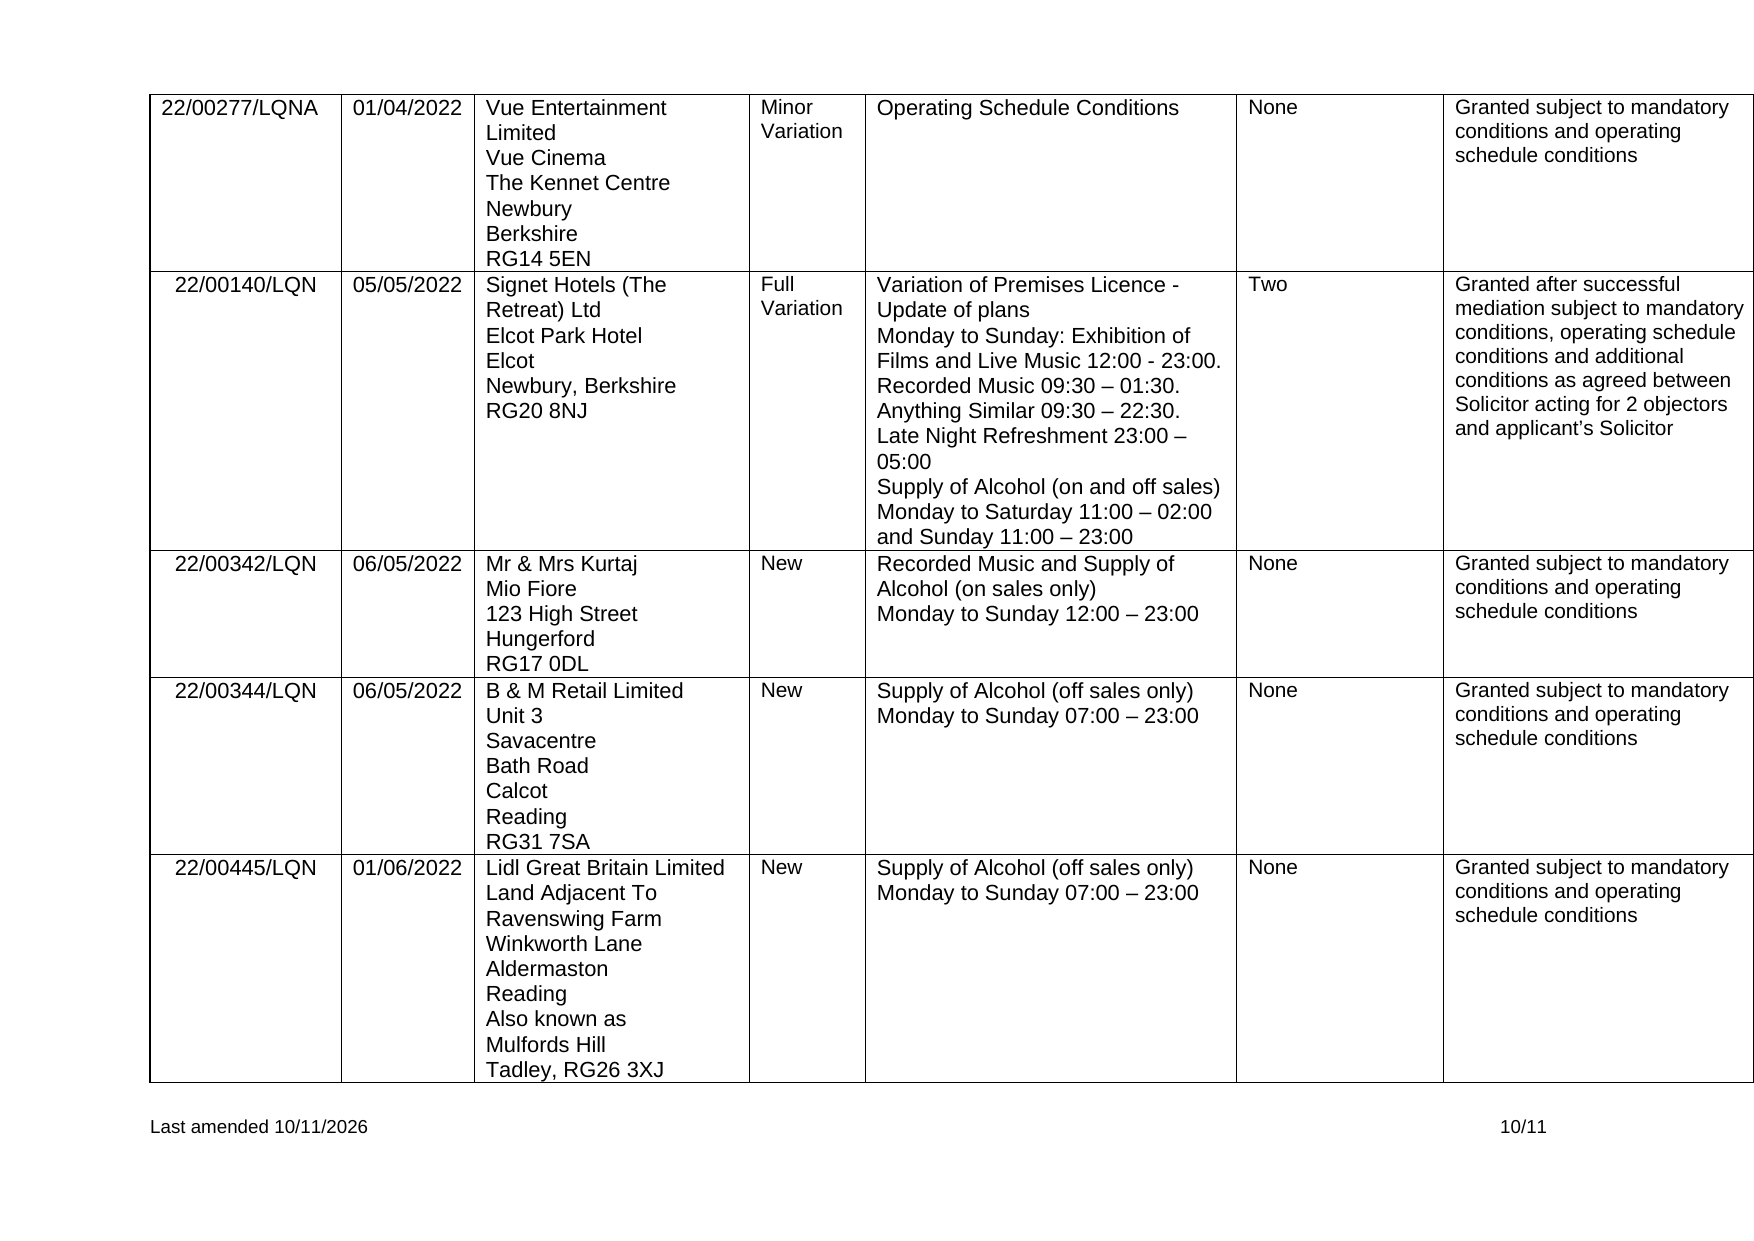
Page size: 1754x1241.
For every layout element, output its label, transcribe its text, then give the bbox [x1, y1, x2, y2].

table_cell 22/00140/LQN [151, 272, 341, 549]
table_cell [1444, 95, 1753, 271]
table_cell 01/04/2022 [342, 95, 474, 271]
table_cell Signet Hotels (The Retreat) Ltd Elcot Park Hotel Elcot Newbury, Berkshire RG20 8NJ [475, 272, 749, 549]
table_cell Mr & Mrs Kurtaj Mio Fiore 123 High Street Hungerford RG17 0DL [475, 551, 749, 677]
table_cell New [750, 551, 865, 677]
table_cell Granted subject to mandatory conditions and operating schedule conditions [1444, 678, 1753, 854]
table_cell Supply of Alcohol (off sales only) Monday to Sunday 07:00 – 23:00 [866, 678, 1236, 854]
table_cell Minor Variation [750, 95, 865, 271]
table_cell None [1237, 855, 1443, 1082]
table_cell Lidl Great Britain Limited Land Adjacent To Ravenswing Farm Winkworth Lane Aldermaston Reading Also known as Mulfords Hill Tadley, RG26 3XJ [475, 855, 749, 1082]
table_cell Supply of Alcohol (off sales only) Monday to Sunday 07:00 – 23:00 [866, 855, 1236, 1082]
table_cell Recorded Music and Supply of Alcohol (on sales only) Monday to Sunday 12:00 – 23:00 [866, 551, 1236, 677]
table_cell Variation of Premises Licence - Update of plans Monday to Sunday: Exhibition of Films and Live Music 12:00 - 23:00. Recorded Music 09:30 – 01:30. Anything Similar 09:30 – 22:30. Late Night Refreshment 23:00 – 05:00 Supply of Alcohol (on and off sales) Monday to Saturday 11:00 – 02:00 and Sunday 11:00 – 23:00 [866, 272, 1236, 549]
table_cell New [750, 678, 865, 854]
table_cell Two [1237, 272, 1443, 549]
table_cell New [750, 855, 865, 1082]
table_cell Operating Schedule Conditions [866, 95, 1236, 271]
table_cell 22/00344/LQN [151, 678, 341, 854]
table_cell 22/00277/LQNA [151, 95, 341, 271]
table_cell Vue Entertainment Limited Vue Cinema The Kennet Centre Newbury Berkshire RG14 5EN [475, 95, 749, 271]
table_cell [1444, 855, 1753, 1082]
table_cell Granted after successful mediation subject to mandatory conditions, operating schedule conditions and additional conditions as agreed between Solicitor acting for 2 objectors and applicant’s Solicitor [1444, 272, 1753, 549]
table_cell 01/06/2022 [342, 855, 474, 1082]
table_cell None [1237, 551, 1443, 677]
table_cell 22/00342/LQN [151, 551, 341, 677]
table_cell Granted subject to mandatory conditions and operating schedule conditions [1444, 551, 1753, 677]
table_cell 05/05/2022 [342, 272, 474, 549]
table_cell 06/05/2022 [342, 678, 474, 854]
table_cell 22/00445/LQN [151, 855, 341, 1082]
table_cell Full Variation [750, 272, 865, 549]
table_cell None [1237, 678, 1443, 854]
table_cell 06/05/2022 [342, 551, 474, 677]
table_cell None [1237, 95, 1443, 271]
table_cell B & M Retail Limited Unit 3 Savacentre Bath Road Calcot Reading RG31 7SA [475, 678, 749, 854]
